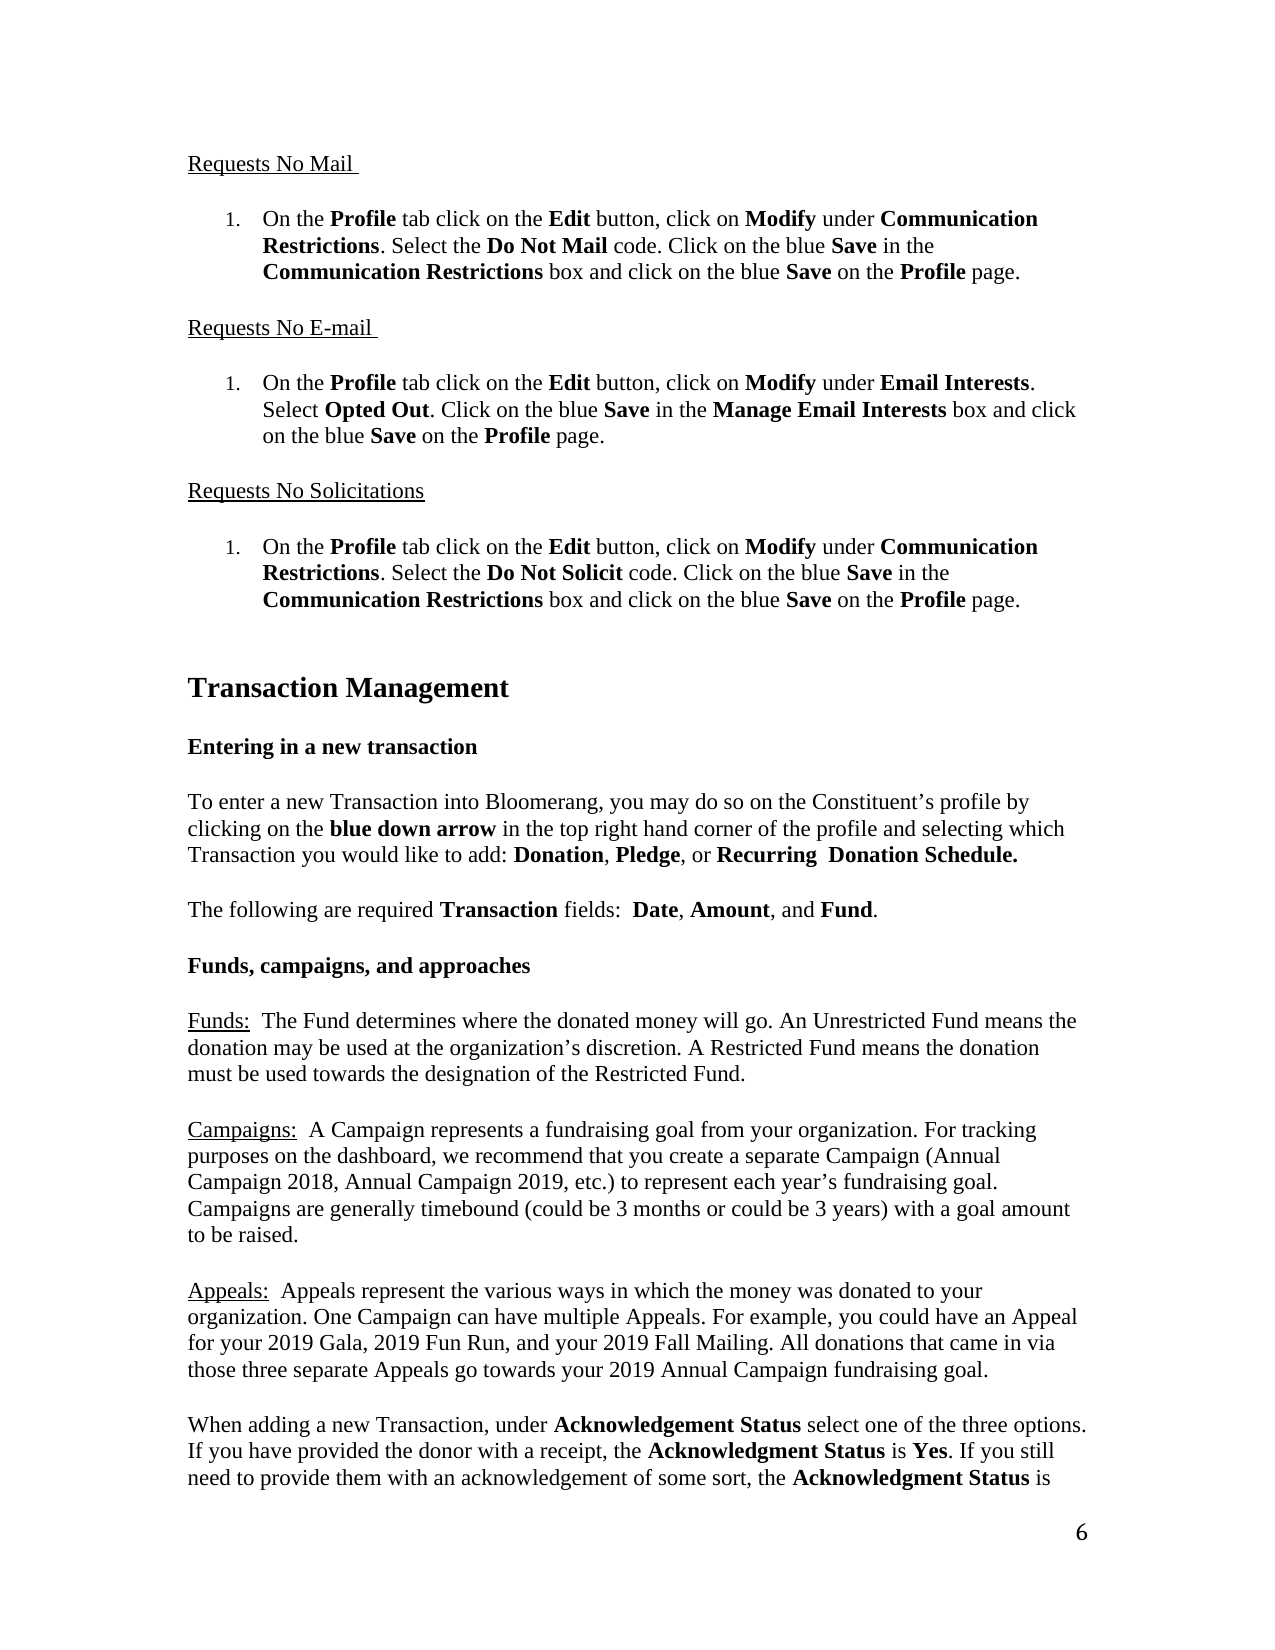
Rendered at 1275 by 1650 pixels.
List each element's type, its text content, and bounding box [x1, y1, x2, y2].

text Funds, campaigns, and approaches [187, 952, 1087, 978]
text Appeals: Appeals represent the various ways in which the money was donated to your organization. One Campaign can have multiple Appeals. For example, you could have an Appeal for your 2019 Gala, 2019 Fun Run, and your 2019 Fall Mailing. All donations that came in via those three separate Appeals go towards your 2019 Annual Campaign fundraising goal. [187, 1277, 1087, 1382]
text Campaigns: A Campaign represents a fundraising goal from your organization. For tracking purposes on the dashboard, we recommend that you create a separate Campaign (Annual Campaign 2018, Annual Campaign 2019, etc.) to represent each year’s fundraising goal. Campaigns are generally timebound (could be 3 months or could be 3 years) with a goal amount to be raised. [187, 1116, 1087, 1247]
text Requests No Solicitations [187, 477, 1087, 504]
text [187, 1411, 1087, 1490]
text Funds: The Fund determines where the donated money will go. An Unrestricted Fund means the donation may be used at the organization’s discretion. A Restricted Fund means the donation must be used towards the designation of the Restricted Fund. [187, 1007, 1087, 1087]
list On the Profile tab click on the Edit button, click on Modify under Communication Restrictions. Select the Do Not Solicit code. Click on the blue Save in the Communication Restrictions box and click on the blue Save on the Profile page. [225, 533, 1087, 641]
list On the Profile tab click on the Edit button, click on Modify under Email Interests. Select Opted Out. Click on the blue Save in the Manage Email Interests box and click on the blue Save on the Profile page. [225, 369, 1087, 448]
text Requests No E-mail [187, 314, 1087, 340]
text The following are required Transaction fields: Date, Amount, and Fund. [187, 896, 1087, 923]
text Entering in a new transaction [187, 733, 1087, 759]
text To enter a new Transaction into Bloomerang, you may do so on the Constituent’s profile by clicking on the blue down arrow in the top right hand corner of the profile and selecting which Transaction you would like to add: Donation, Pledge, or Recurring Donation Schedule. [187, 788, 1087, 867]
text Transaction Management [187, 670, 1087, 703]
text Requests No Mail [187, 150, 1087, 176]
list On the Profile tab click on the Edit button, click on Modify under Communication Restrictions. Select the Do Not Mail code. Click on the blue Save in the Communication Restrictions box and click on the blue Save on the Profile page. [225, 206, 1087, 284]
